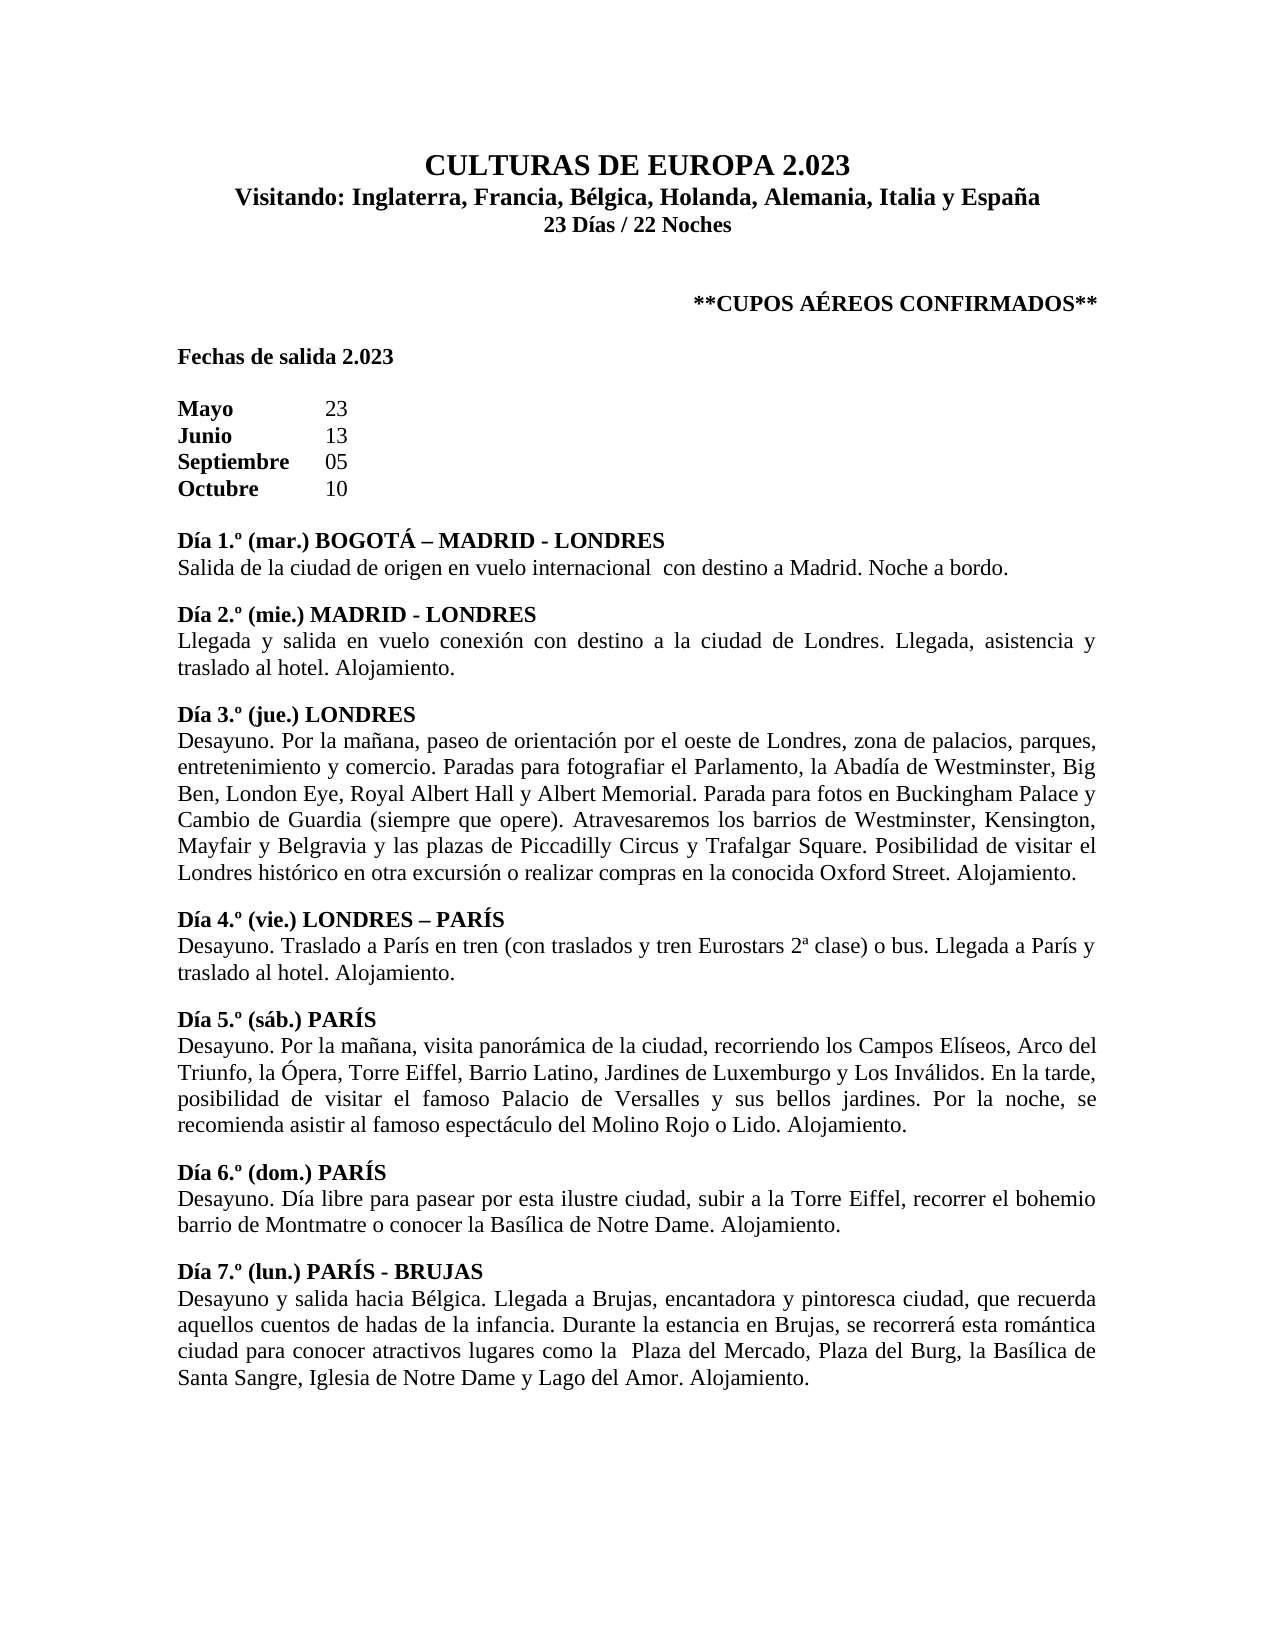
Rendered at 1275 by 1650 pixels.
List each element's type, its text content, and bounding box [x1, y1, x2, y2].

text Desayuno y salida hacia Bélgica. Llegada a Brujas, encantadora y pintoresca ciudad, que recuerda aquellos cuentos de hadas de la infancia. Durante la estancia en Brujas, se recorrerá esta romántica ciudad para conocer atractivos lugares como la Plaza del Mercado, Plaza del Burg, la Basílica de Santa Sangre, Iglesia de Notre Dame y Lago del Amor. Alojamiento. [177, 1285, 1098, 1390]
text Desayuno. Día libre para pasear por esta ilustre ciudad, subir a la Torre Eiffel, recorrer el bohemio barrio de Montmatre o conocer la Basílica de Notre Dame. Alojamiento. [177, 1185, 1098, 1238]
text **CUPOS AÉREOS CONFIRMADOS** [177, 290, 1098, 316]
text Septiembre 05 [177, 448, 1098, 474]
text Desayuno. Por la mañana, paseo de orientación por el oeste de Londres, zona de palacios, parques, entretenimiento y comercio. Paradas para fotografiar el Parlamento, la Abadía de Westminster, Big Ben, London Eye, Royal Albert Hall y Albert Memorial. Parada para fotos en Buckingham Palace y Cambio de Guardia (siempre que opere). Atravesaremos los barrios de Westminster, Kensington, Mayfair y Belgravia y las plazas de Piccadilly Circus y Trafalgar Square. Posibilidad de visitar el Londres histórico en otra excursión o realizar compras en la conocida Oxford Street. Alojamiento. [177, 727, 1098, 885]
text Visitando: Inglaterra, Francia, Bélgica, Holanda, Alemania, Italia y España [177, 182, 1098, 211]
text Desayuno. Traslado a París en tren (con traslados y tren Eurostars 2ª clase) o bus. Llegada a París y traslado al hotel. Alojamiento. [177, 932, 1098, 985]
text Salida de la ciudad de origen en vuelo internacional con destino a Madrid. Noche a bordo. [177, 554, 1098, 580]
text Día 7.º (lun.) PARÍS - BRUJAS [177, 1258, 1098, 1285]
subtitle Día 3.º (jue.) LONDRES [177, 701, 1098, 727]
subtitle Día 5.º (sáb.) PARÍS [177, 1006, 1098, 1032]
text CULTURAS DE EUROPA 2.023 [177, 148, 1098, 182]
text Junio 13 [177, 422, 1098, 448]
text Fechas de salida 2.023 [177, 343, 1098, 369]
subtitle Día 4.º (vie.) LONDRES – PARÍS [177, 906, 1098, 932]
text Llegada y salida en vuelo conexión con destino a la ciudad de Londres. Llegada, asistencia y traslado al hotel. Alojamiento. [177, 627, 1098, 680]
subtitle Día 6.º (dom.) PARÍS [177, 1158, 1098, 1185]
subtitle Día 2.º (mie.) MADRID - LONDRES [177, 601, 1098, 627]
subtitle Día 1.º (mar.) BOGOTÁ – MADRID - LONDRES [177, 527, 1098, 554]
text Octubre 10 [177, 474, 1098, 501]
text 23 Días / 22 Noches [177, 211, 1098, 237]
text Mayo 23 [177, 396, 1098, 422]
text Desayuno. Por la mañana, visita panorámica de la ciudad, recorriendo los Campos Elíseos, Arco del Triunfo, la Ópera, Torre Eiffel, Barrio Latino, Jardines de Luxemburgo y Los Inválidos. En la tarde, posibilidad de visitar el famoso Palacio de Versalles y sus bellos jardines. Por la noche, se recomienda asistir al famoso espectáculo del Molino Rojo o Lido. Alojamiento. [177, 1032, 1098, 1138]
